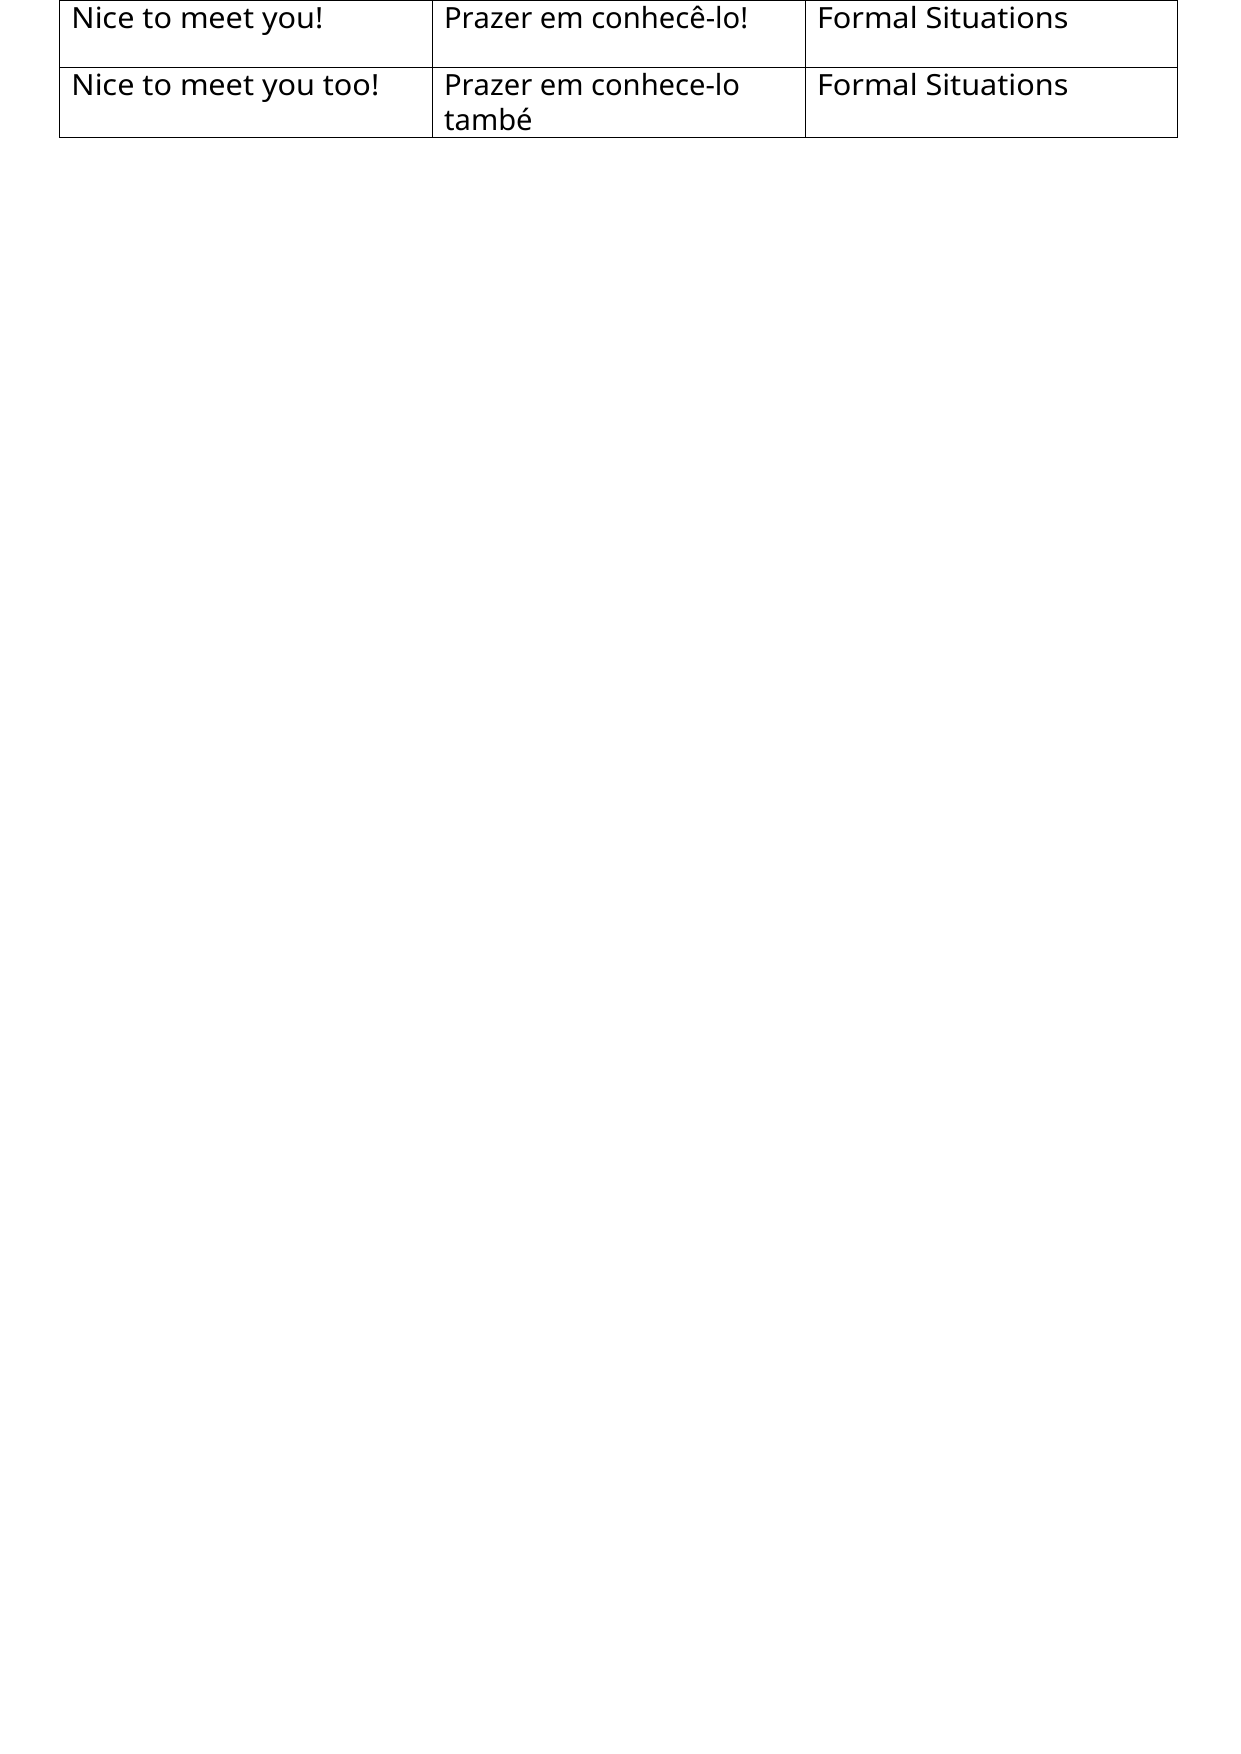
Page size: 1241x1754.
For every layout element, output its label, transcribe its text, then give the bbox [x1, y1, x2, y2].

table_cell Prazer em conhece-lo també [433, 68, 805, 137]
table_cell Prazer em conhecê-lo! [433, 1, 805, 67]
table_cell Formal Situations [806, 68, 1177, 137]
table_cell Nice to meet you! [60, 1, 432, 67]
table_cell Formal Situations [806, 1, 1177, 67]
table_cell Nice to meet you too! [60, 68, 432, 137]
